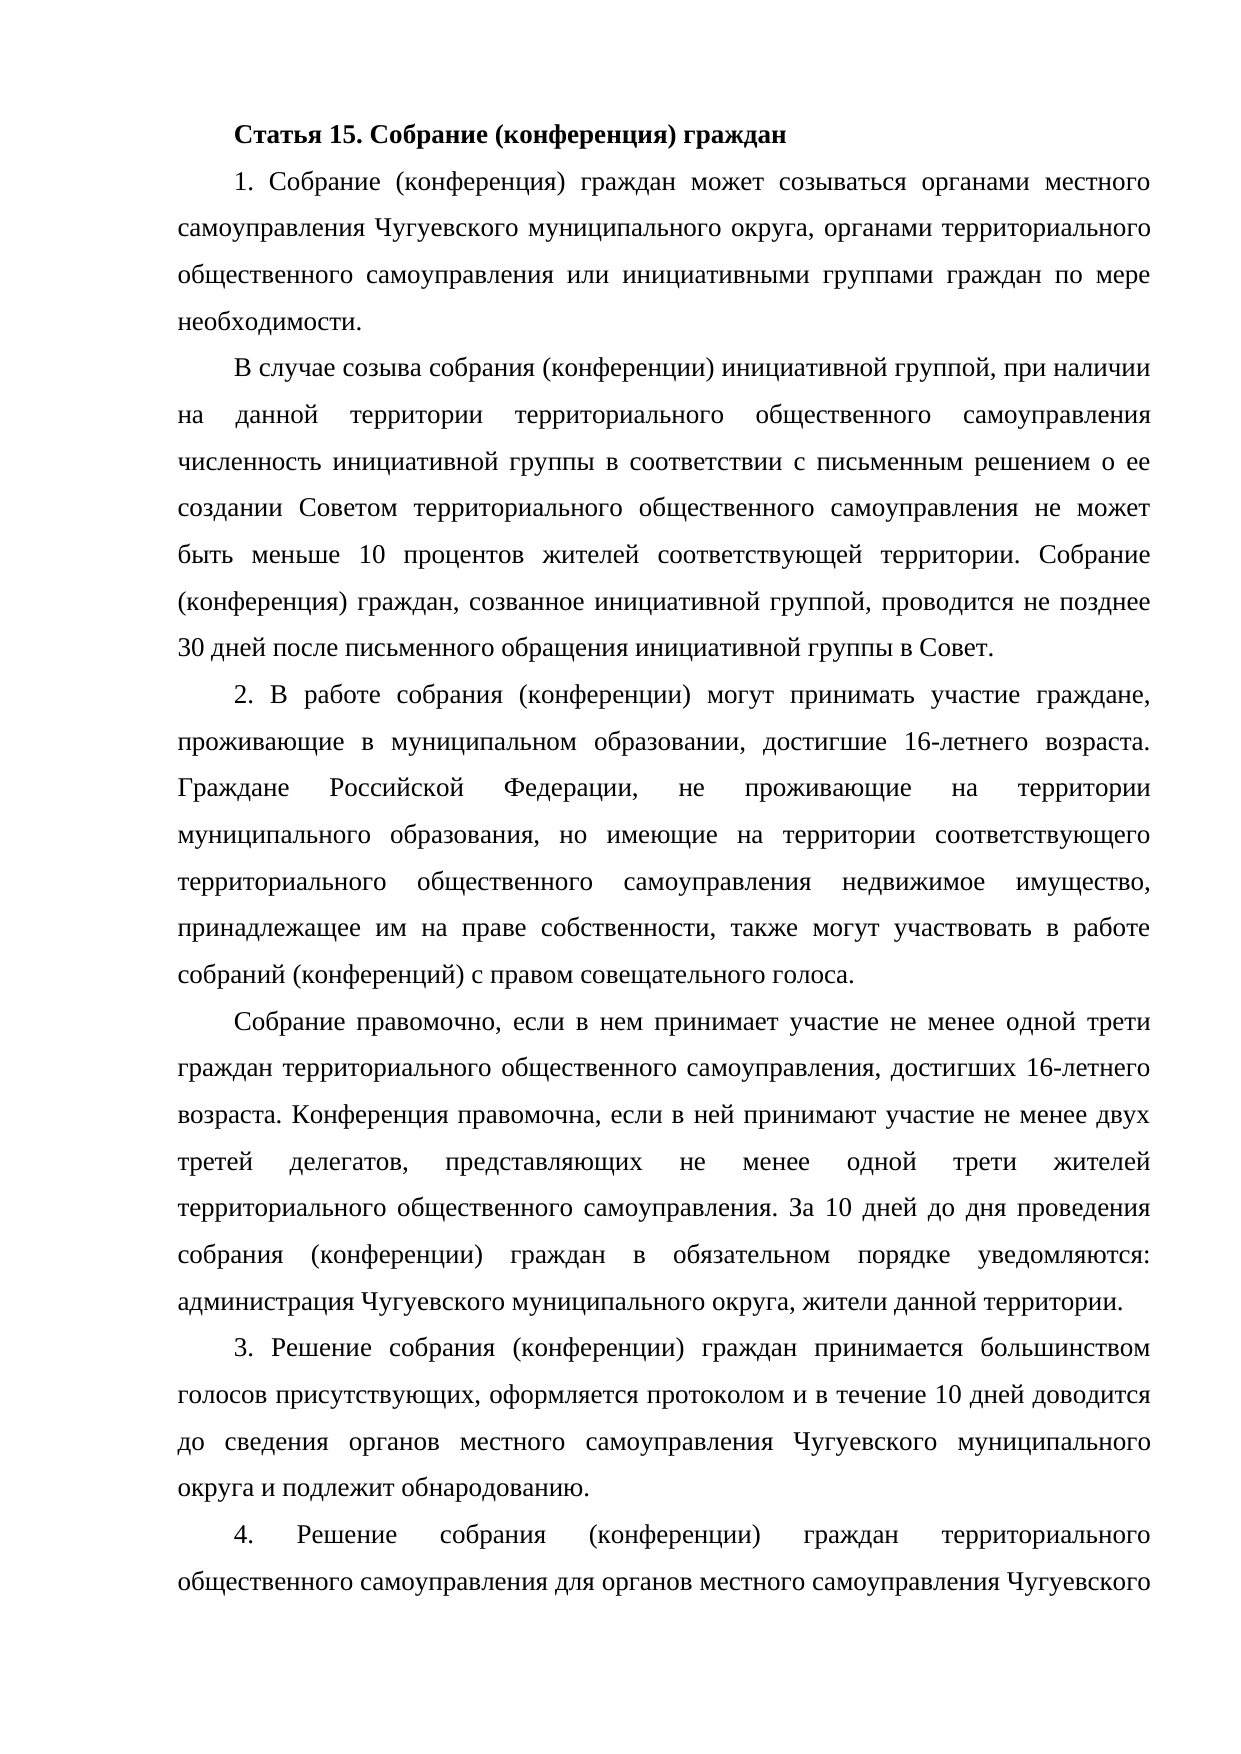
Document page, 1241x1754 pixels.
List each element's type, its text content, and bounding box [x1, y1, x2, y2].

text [177, 1518, 1152, 1596]
text Статья 15. Собрание (конференция) граждан [177, 118, 1152, 149]
text Собрание правомочно, если в нем принимает участие не менее одной трети граждан территориального общественного самоуправления, достигших 16-летнего возраста. Конференция правомочна, если в ней принимают участие не менее двух третей делегатов, представляющих не менее одной трети жителей территориального общественного самоуправления. За 10 дней до дня проведения собрания (конференции) граждан в обязательном порядке уведомляются: администрация Чугуевского муниципального округа, жители данной территории. [177, 1005, 1152, 1316]
text В случае созыва собрания (конференции) инициативной группой, при наличии на данной территории территориального общественного самоуправления численность инициативной группы в соответствии с письменным решением о ее создании Советом территориального общественного самоуправления не может быть меньше 10 процентов жителей соответствующей территории. Собрание (конференция) граждан, созванное инициативной группой, проводится не позднее 30 дней после письменного обращения инициативной группы в Совет. [177, 351, 1152, 663]
text 3. Решение собрания (конференции) граждан принимается большинством голосов присутствующих, оформляется протоколом и в течение 10 дней доводится до сведения органов местного самоуправления Чугуевского муниципального округа и подлежит обнародованию. [177, 1331, 1152, 1503]
text 1. Собрание (конференция) граждан может созываться органами местного самоуправления Чугуевского муниципального округа, органами территориального общественного самоуправления или инициативными группами граждан по мере необходимости. [177, 165, 1152, 336]
text 2. В работе собрания (конференции) могут принимать участие граждане, проживающие в муниципальном образовании, достигшие 16-летнего возраста. Граждане Российской Федерации, не проживающие на территории муниципального образования, но имеющие на территории соответствующего территориального общественного самоуправления недвижимое имущество, принадлежащее им на праве собственности, также могут участвовать в работе собраний (конференций) с правом совещательного голоса. [177, 678, 1152, 989]
